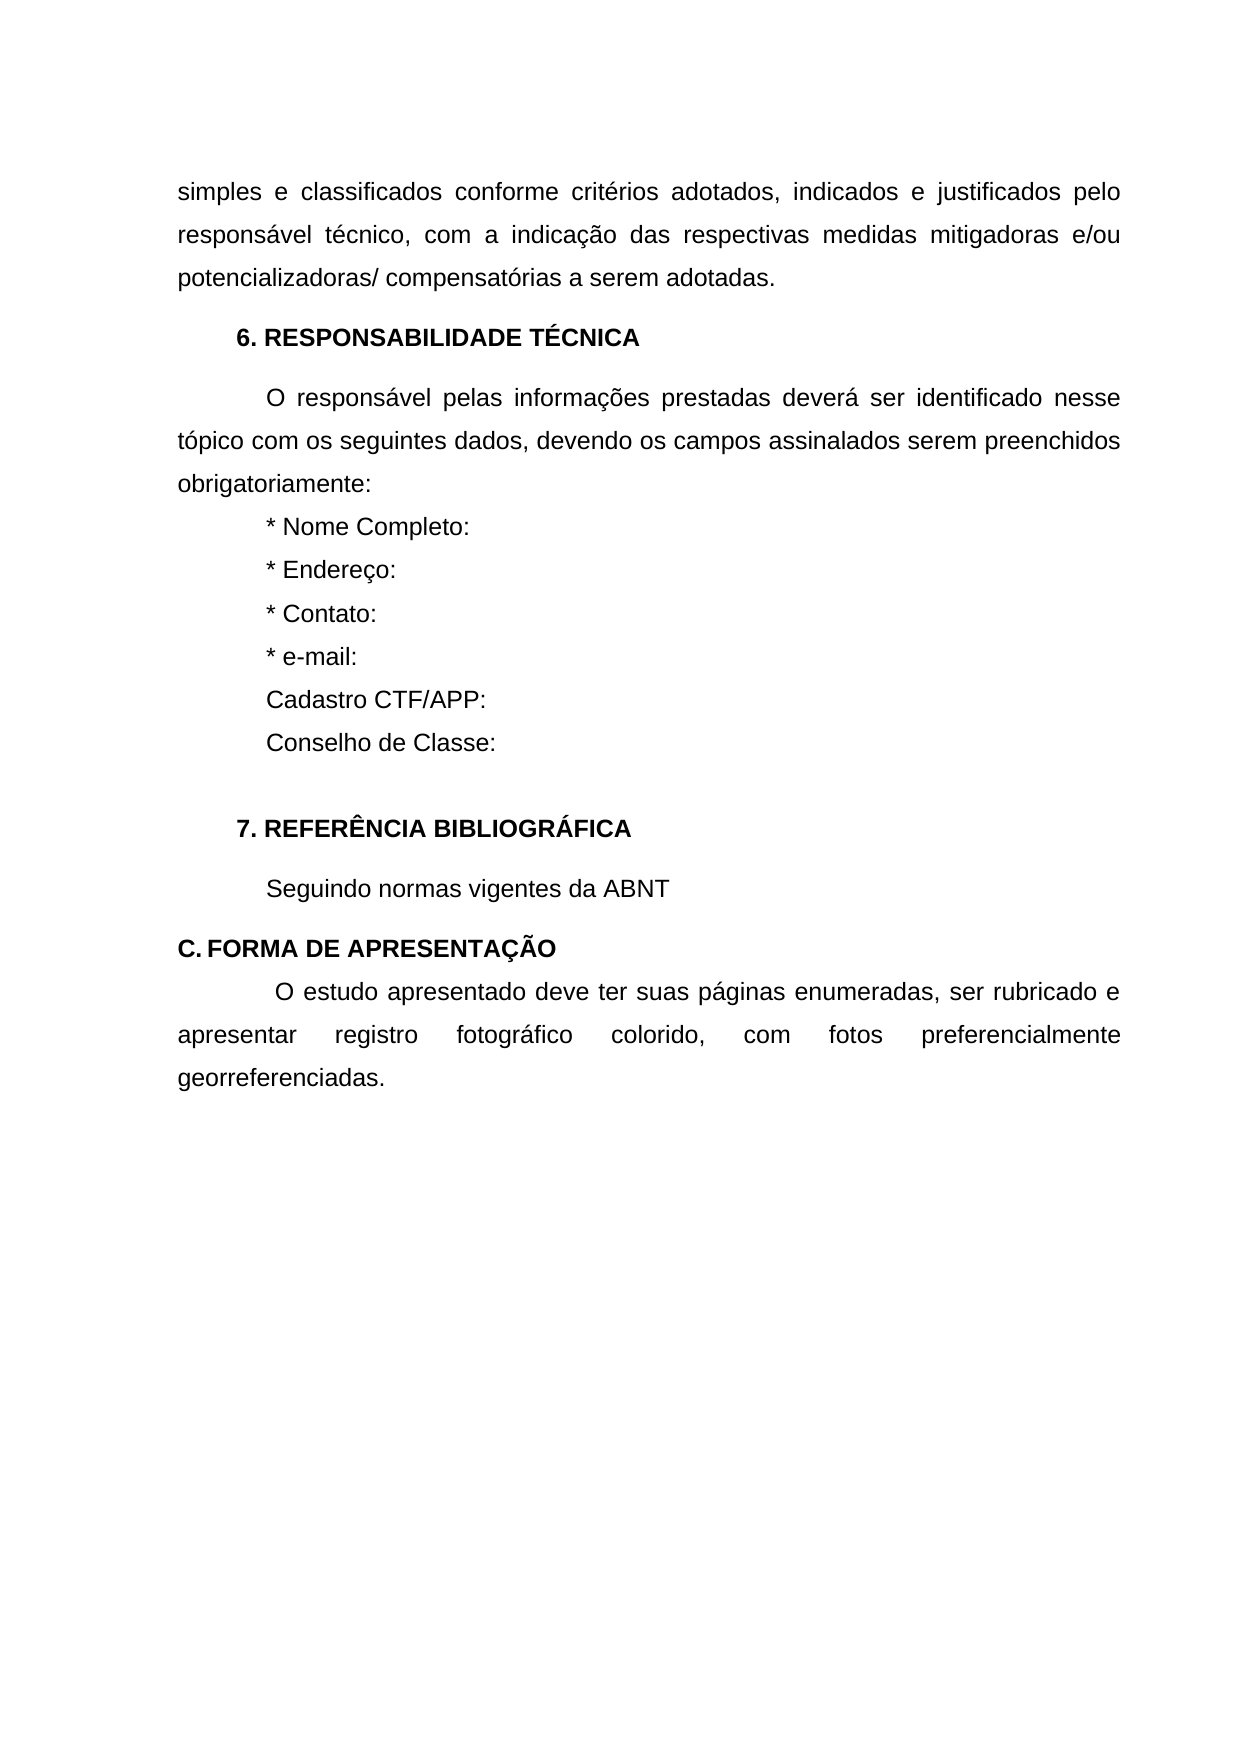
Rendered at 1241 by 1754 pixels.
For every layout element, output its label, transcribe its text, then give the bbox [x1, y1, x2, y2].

text O responsável pelas informações prestadas deverá ser identificado nesse tópico com os seguintes dados, devendo os campos assinalados serem preenchidos obrigatoriamente: [177, 383, 1122, 498]
text * Contato: [177, 599, 1122, 627]
text 6. RESPONSABILIDADE TÉCNICA [236, 323, 1122, 352]
list FORMA DE APRESENTAÇÃO [177, 934, 1122, 963]
text * Endereço: [177, 556, 1122, 584]
text * Nome Completo: [177, 512, 1122, 541]
text O estudo apresentado deve ter suas páginas enumeradas, ser rubricado e apresentar registro fotográfico colorido, com fotos preferencialmente georreferenciadas. [177, 977, 1122, 1092]
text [177, 177, 1122, 292]
text * e-mail: [177, 642, 1122, 671]
text Conselho de Classe: [177, 728, 1122, 757]
text 7. REFERÊNCIA BIBLIOGRÁFICA [236, 814, 1122, 843]
text Seguindo normas vigentes da ABNT [177, 874, 1122, 903]
text Cadastro CTF/APP: [177, 685, 1122, 714]
